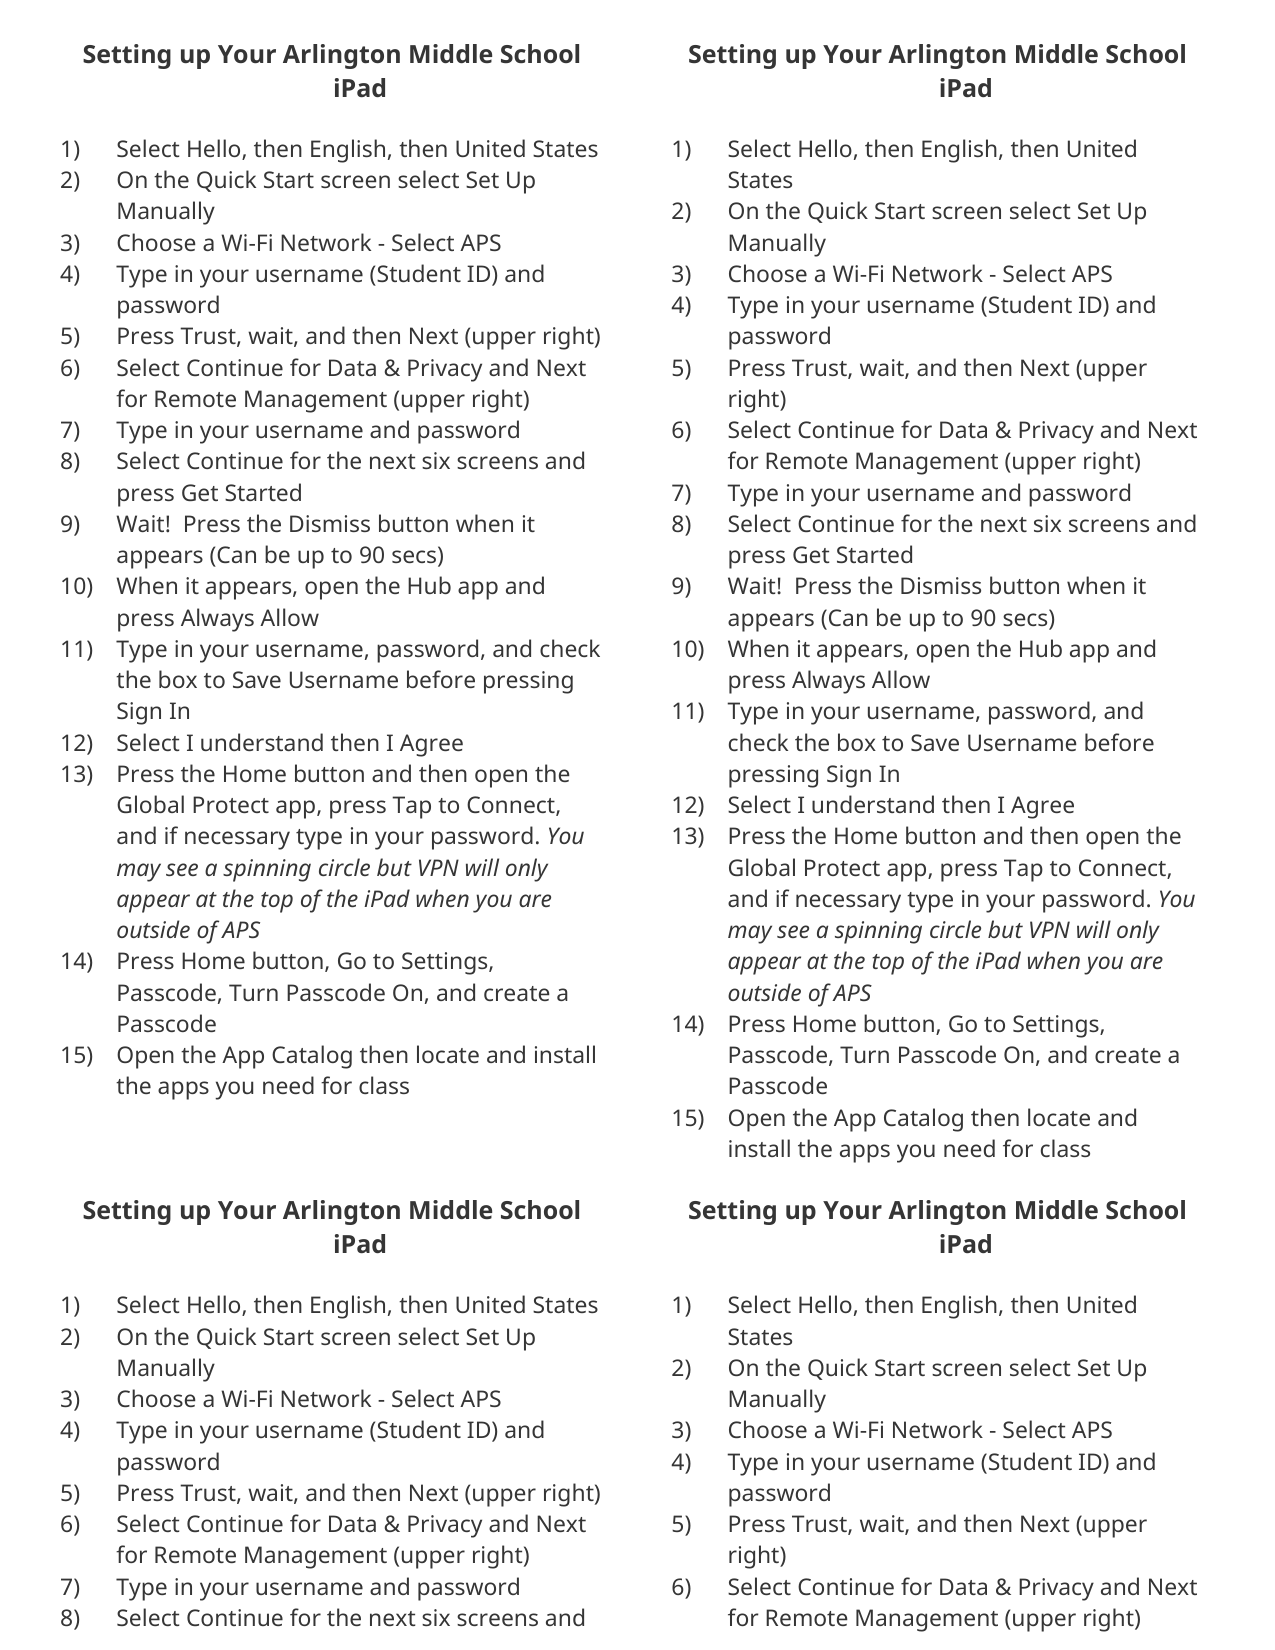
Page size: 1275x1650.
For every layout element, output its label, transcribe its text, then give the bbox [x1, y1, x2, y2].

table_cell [49, 1193, 660, 1633]
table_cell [660, 1193, 1260, 1633]
table_header Setting up Your Arlington Middle School iPad 1) Select Hello, then English, then United States 2) On the Quick Start screen select Set Up Manually 3) Choose a Wi-Fi Network - Select APS 4) Type in your username (Student ID) and password 5) Press Trust, wait, and then Next (upper right) 6) Select Continue for Data & Privacy and Next for Remote Management (upper right) 7) Type in your username and password 8) Select Continue for the next six screens and press Get Started 9) Wait! Press the Dismiss button when it appears (Can be up to 90 secs) 10) When it appears, open the Hub app and press Always Allow 11) Type in your username, password, and check the box to Save Username before pressing Sign In 12) Select I understand then I Agree 13) Press the Home button and then open the Global Protect app, press Tap to Connect, and if necessary type in your password. You may see a spinning circle but VPN will only appear at the top of the iPad when you are outside of APS 14) Press Home button, Go to Settings, Passcode, Turn Passcode On, and create a Passcode 15) Open the App Catalog then locate and install the apps you need for class [49, 36, 660, 1193]
table_header Setting up Your Arlington Middle School iPad 1) Select Hello, then English, then United States 2) On the Quick Start screen select Set Up Manually 3) Choose a Wi-Fi Network - Select APS 4) Type in your username (Student ID) and password 5) Press Trust, wait, and then Next (upper right) 6) Select Continue for Data & Privacy and Next for Remote Management (upper right) 7) Type in your username and password 8) Select Continue for the next six screens and press Get Started 9) Wait! Press the Dismiss button when it appears (Can be up to 90 secs) 10) When it appears, open the Hub app and press Always Allow 11) Type in your username, password, and check the box to Save Username before pressing Sign In 12) Select I understand then I Agree 13) Press the Home button and then open the Global Protect app, press Tap to Connect, and if necessary type in your password. You may see a spinning circle but VPN will only appear at the top of the iPad when you are outside of APS 14) Press Home button, Go to Settings, Passcode, Turn Passcode On, and create a Passcode 15) Open the App Catalog then locate and install the apps you need for class [660, 36, 1260, 1193]
